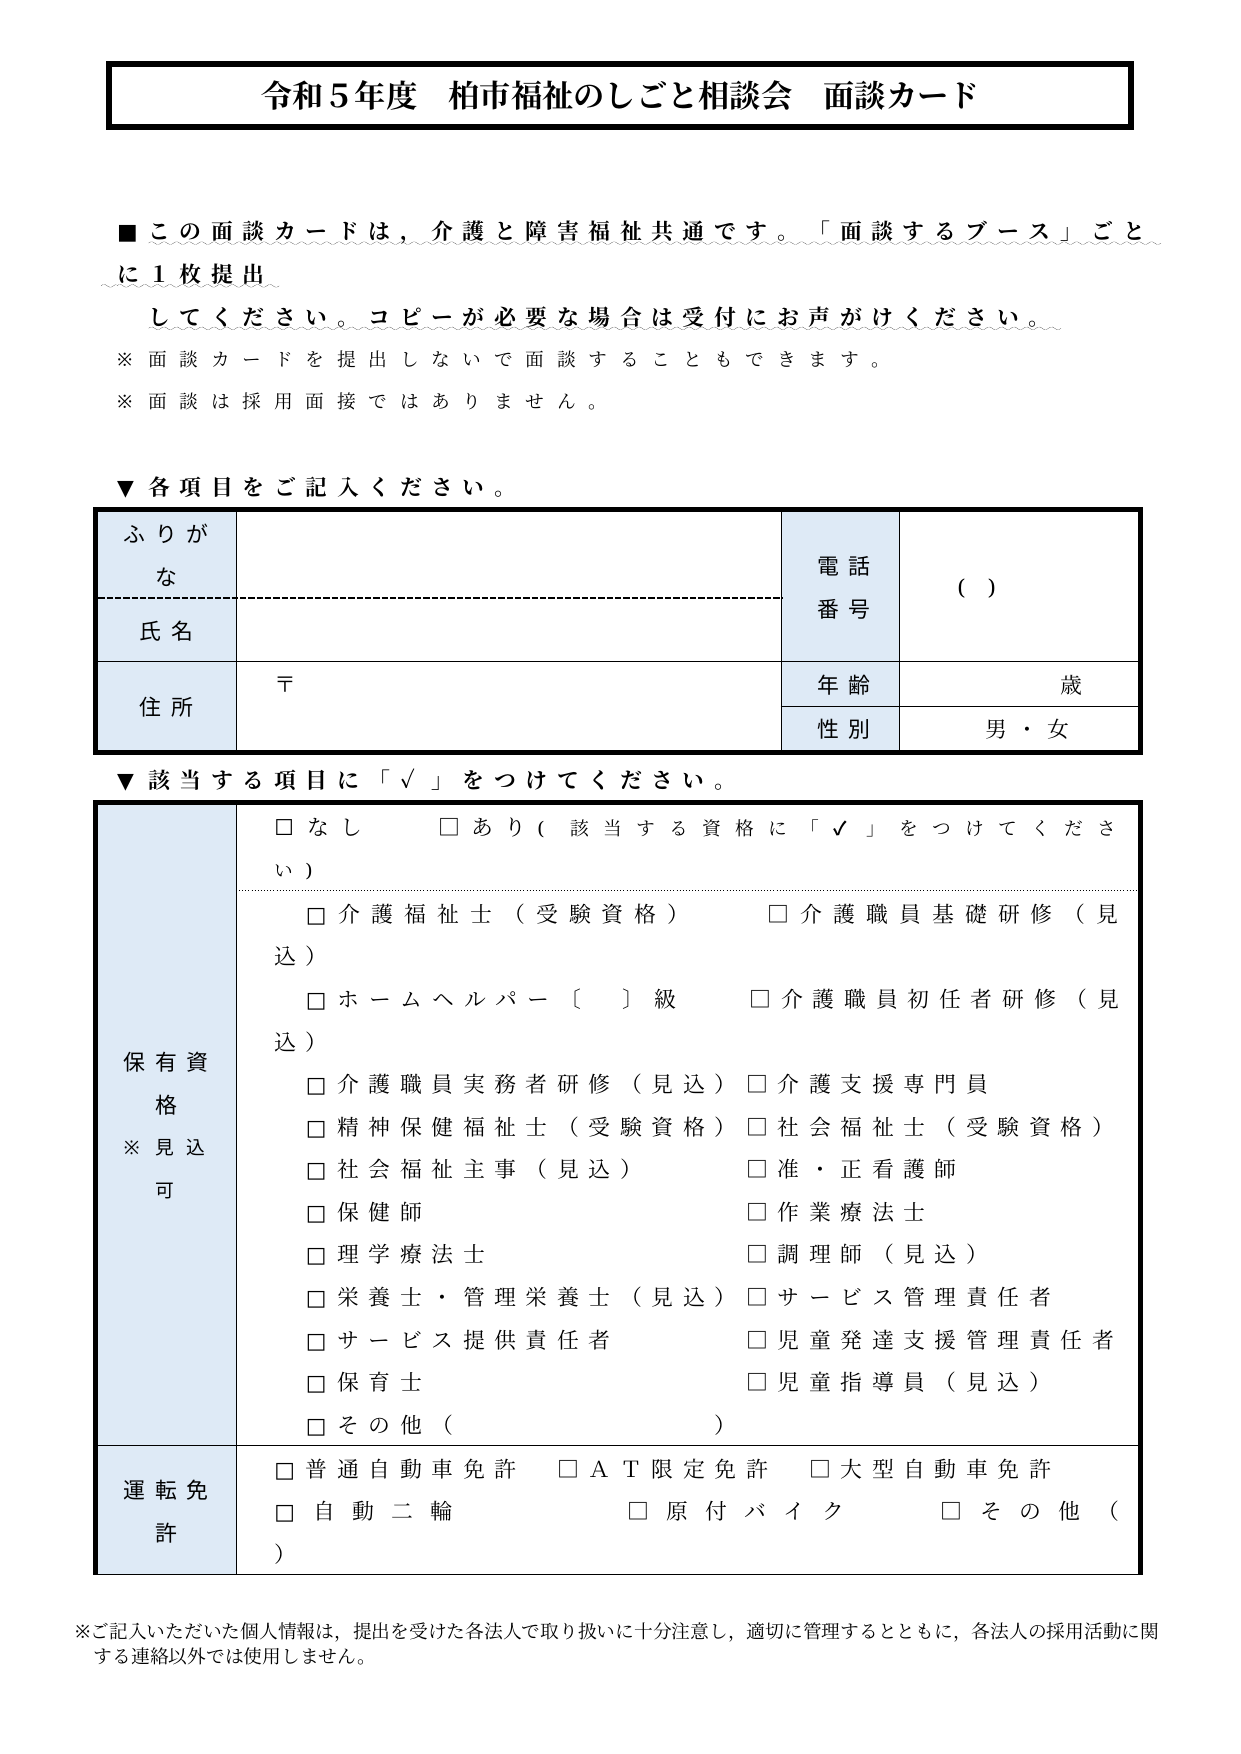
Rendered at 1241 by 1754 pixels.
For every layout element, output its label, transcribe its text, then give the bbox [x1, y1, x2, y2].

table_cell 保有資格 ※見込可 [98, 805, 236, 1445]
table_cell 年齢 [782, 662, 899, 706]
text ▼各項目をご記入ください。 [107, 465, 1155, 507]
table_cell なし □あり(該当する資格に「✓」をつけてください) [237, 805, 1138, 890]
text ※面談は採用面接ではありません。 [117, 379, 1155, 422]
text ※面談カードを提出しないで面談することもできます。 [117, 337, 1155, 379]
table_cell 性別 [782, 707, 899, 750]
table_header ( ) [900, 512, 1138, 661]
table_cell 氏名 [98, 597, 236, 661]
text してください。コピーが必要な場合は受付にお声がけください。 [101, 294, 1155, 337]
table_header 電話 番号 [782, 512, 899, 661]
table_cell 運転免許 [98, 1446, 236, 1574]
table_cell 〒 [237, 662, 781, 750]
table_header ふりがな [98, 512, 236, 597]
table_cell 歳 [900, 662, 1138, 706]
table_cell ▼該当する項目に「✓」をつけてください。 [96, 755, 1140, 800]
table_cell □介護福祉士（受験資格） □介護職員基礎研修（見込） □ホームヘルパー〔 〕級 □介護職員初任者研修（見込） □介護職員実務者研修（見込）□介護支援専門員 □精神保健福祉士（受験資格）□社会福祉士（受験資格） □社会福祉主事（見込） □准・正看護師 □保健師 □作業療法士 □理学療法士 □調理師（見込） □栄養士・管理栄養士（見込）□サービス管理責任者 □サービス提供責任者 □児童発達支援管理責任者 □保育士 □児童指導員（見込） □その他（ ） [237, 890, 1138, 1445]
table_header [237, 512, 781, 597]
text ■この面談カードは，介護と障害福祉共通です。「面談するブース」ごとに１枚提出 [101, 209, 1155, 294]
table_cell 住所 [98, 662, 236, 750]
table_cell □普通自動車免許 □ＡＴ限定免許 □大型自動車免許 □自動二輪 □原付バイク □その他（ ） [237, 1446, 1138, 1574]
table_cell [237, 597, 781, 661]
table_cell 男・女 [900, 707, 1138, 750]
